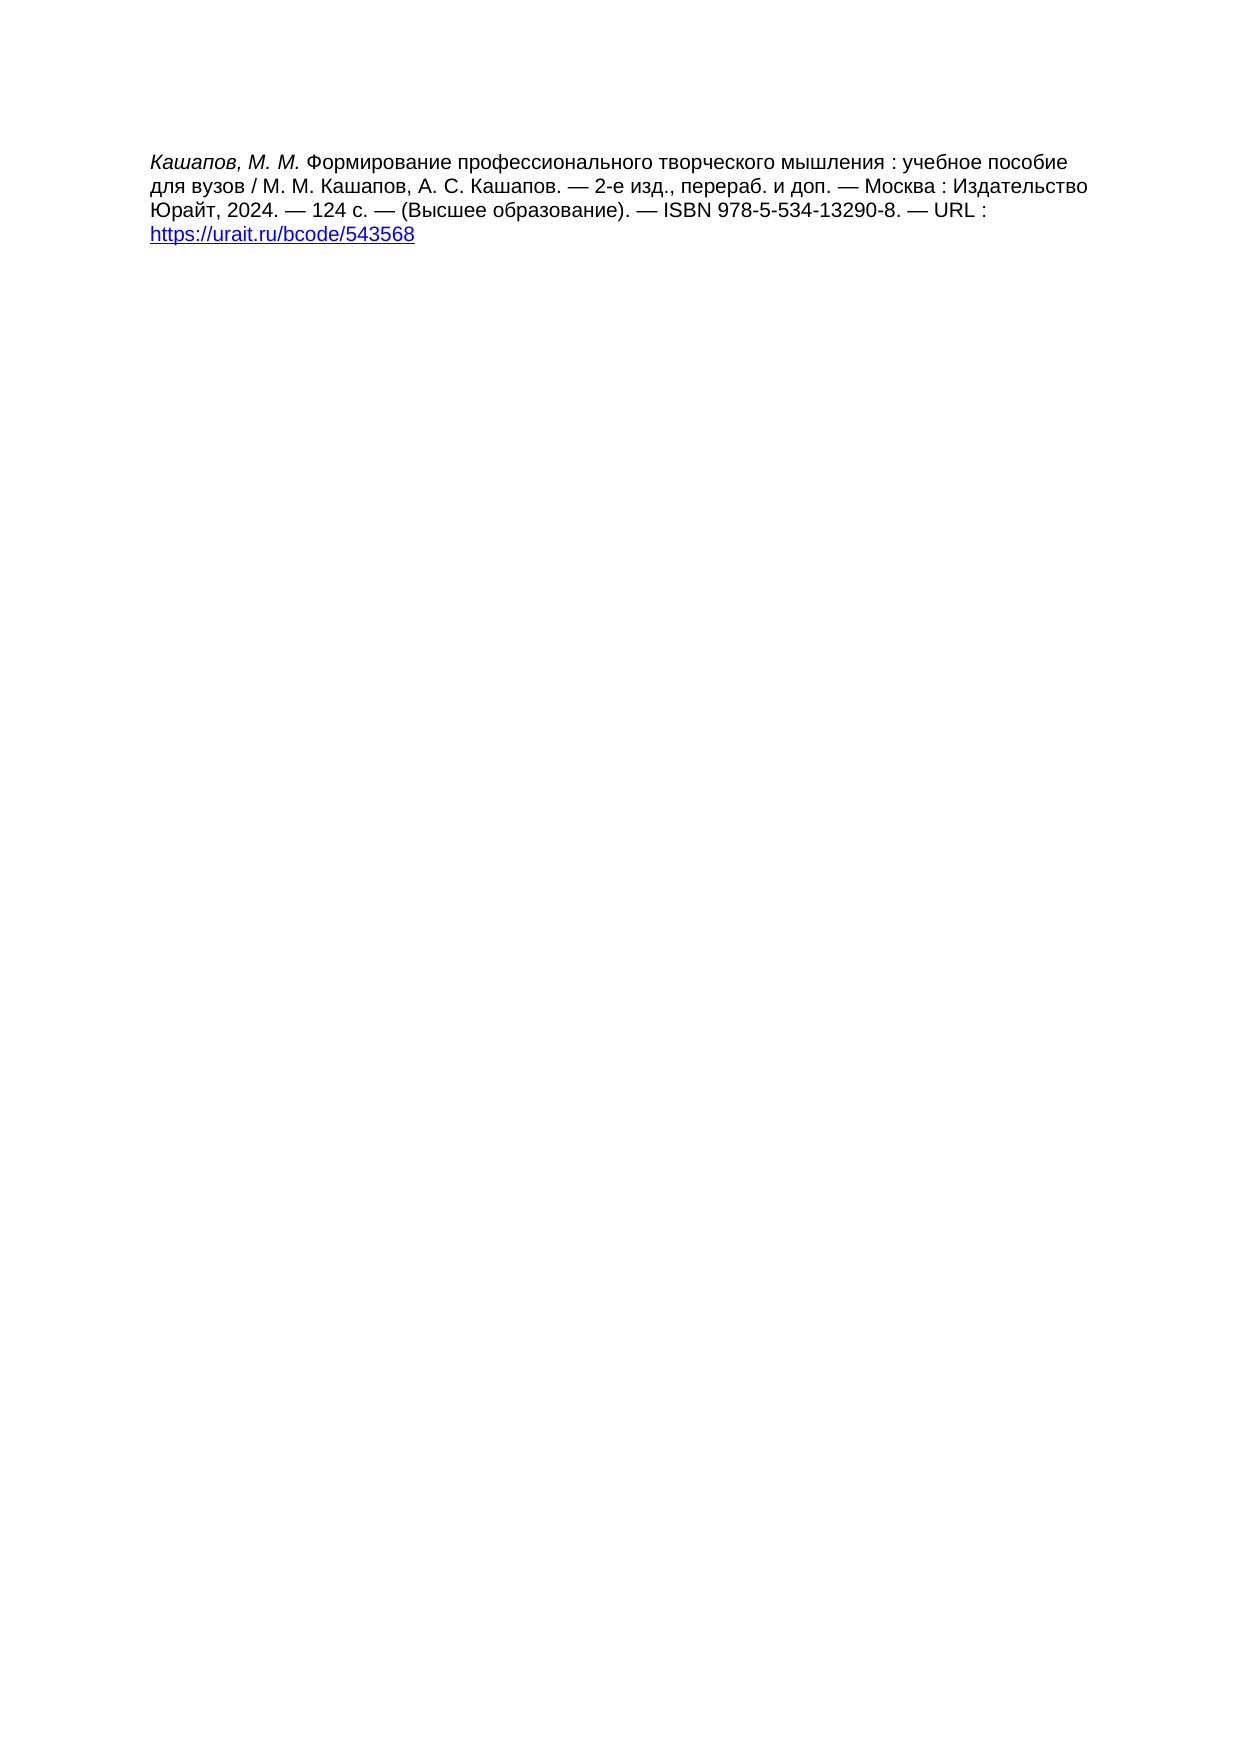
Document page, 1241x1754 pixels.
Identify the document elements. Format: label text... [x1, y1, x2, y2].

text Кашапов, М. М. Формирование профессионального творческого мышления : учебное пособие для вузов / М. М. Кашапов, А. С. Кашапов. — 2-е изд., перераб. и доп. — Москва : Издательство Юрайт, 2024. — 124 с. — (Высшее образование). — ISBN 978-5-534-13290-8. — URL : https://urait.ru/bcode/543568 [150, 150, 1090, 246]
